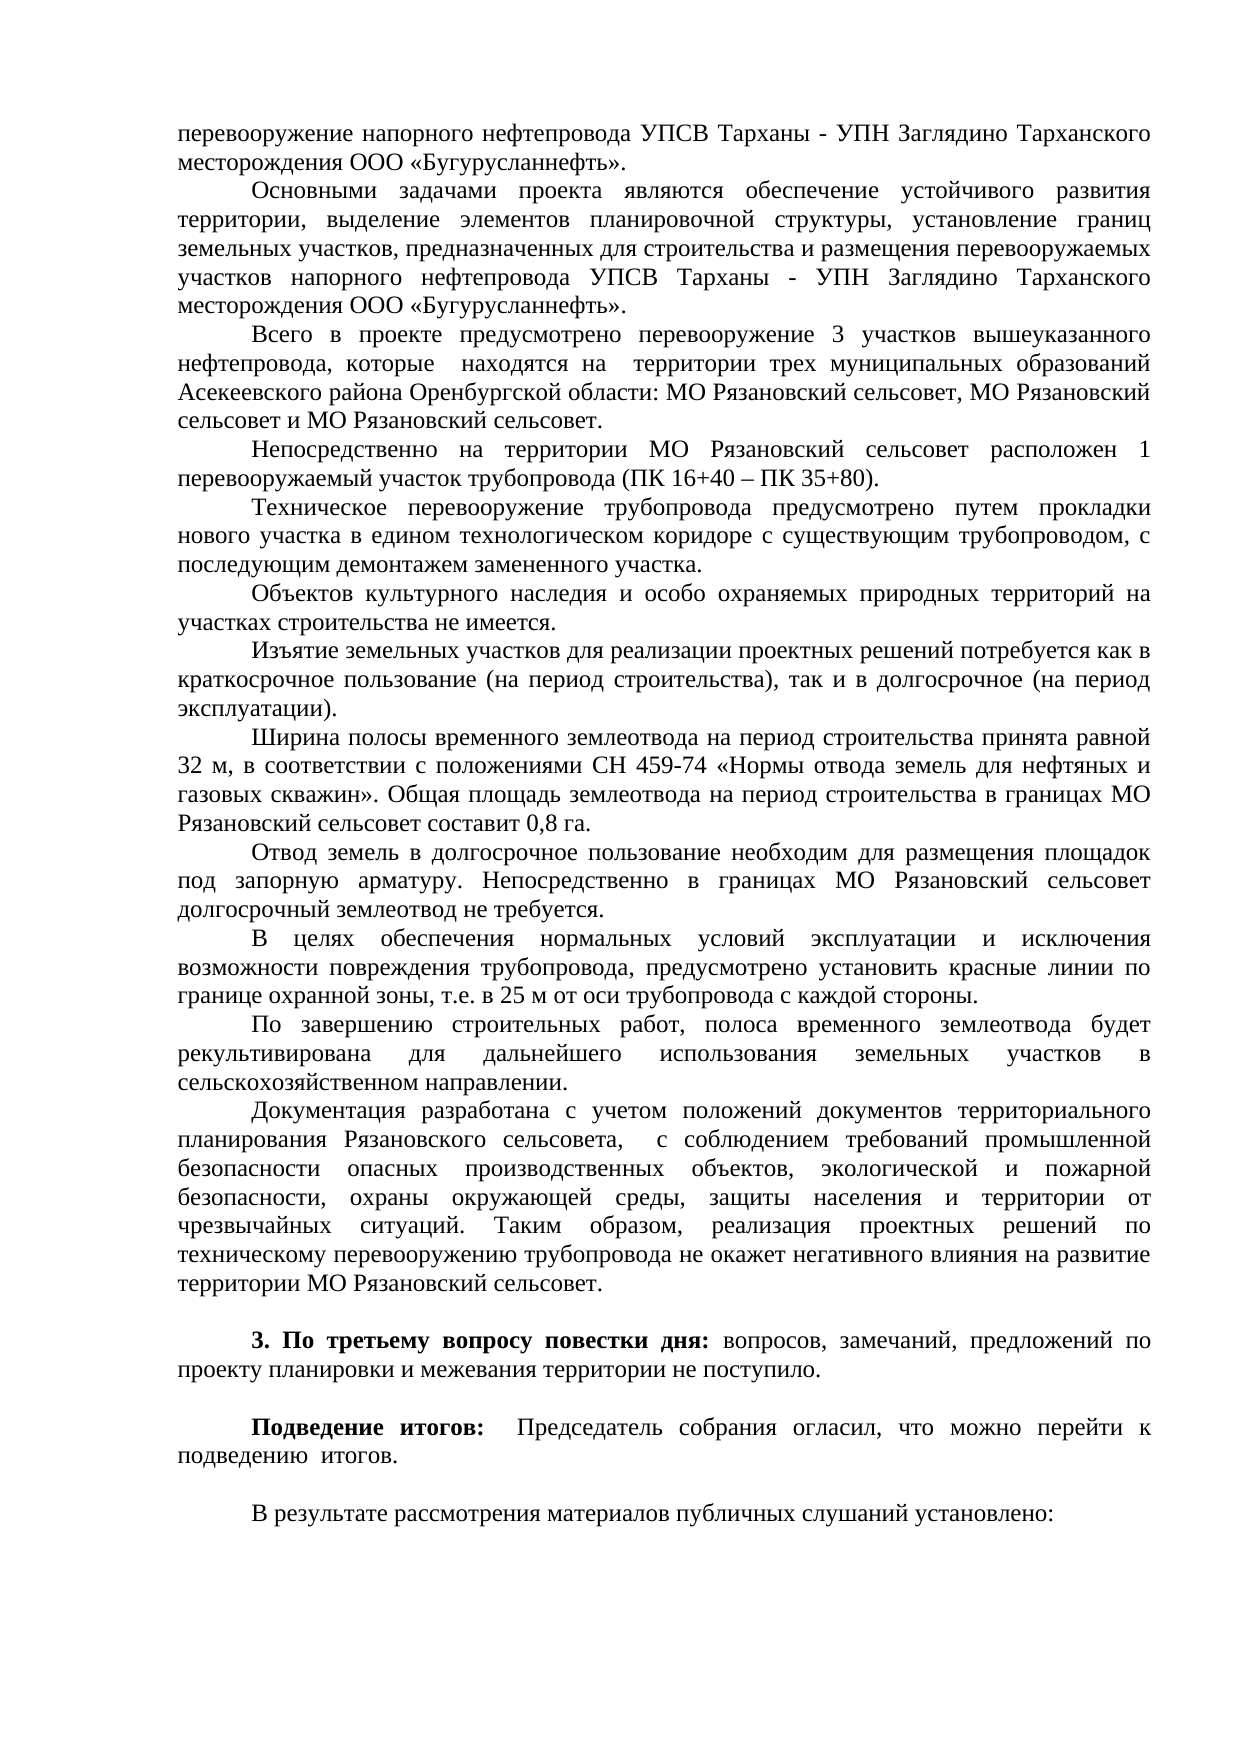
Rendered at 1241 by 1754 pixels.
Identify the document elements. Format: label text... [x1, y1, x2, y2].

text Непосредственно на территории МО Рязановский сельсовет расположен 1 перевооружаемый участок трубопровода (ПК 16+40 – ПК 35+80). [177, 434, 1152, 492]
text Основными задачами проекта являются обеспечение устойчивого развития территории, выделение элементов планировочной структуры, установление границ земельных участков, предназначенных для строительства и размещения перевооружаемых участков напорного нефтепровода УПСВ Тарханы - УПН Заглядино Тарханского месторождения ООО «Бугурусланнефть». [177, 176, 1152, 319]
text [177, 118, 1152, 176]
text 3. По третьему вопросу повестки дня: вопросов, замечаний, предложений по проекту планировки и межевания территории не поступило. [177, 1326, 1152, 1383]
text Отвод земель в долгосрочное пользование необходим для размещения площадок под запорную арматуру. Непосредственно в границах МО Рязановский сельсовет долгосрочный землеотвод не требуется. [177, 837, 1152, 923]
text Техническое перевооружение трубопровода предусмотрено путем прокладки нового участка в едином технологическом коридоре с существующим трубопроводом, с последующим демонтажем замененного участка. [177, 492, 1152, 578]
text По завершению строительных работ, полоса временного землеотвода будет рекультивирована для дальнейшего использования земельных участков в сельскохозяйственном направлении. [177, 1009, 1152, 1096]
text Изъятие земельных участков для реализации проектных решений потребуется как в краткосрочное пользование (на период строительства), так и в долгосрочное (на период эксплуатации). [177, 636, 1152, 722]
text В целях обеспечения нормальных условий эксплуатации и исключения возможности повреждения трубопровода, предусмотрено установить красные линии по границе охранной зоны, т.е. в 25 м от оси трубопровода с каждой стороны. [177, 923, 1152, 1009]
text Ширина полосы временного землеотвода на период строительства принята равной 32 м, в соответствии с положениями СН 459-74 «Нормы отвода земель для нефтяных и газовых скважин». Общая площадь землеотвода на период строительства в границах МО Рязановский сельсовет составит 0,8 га. [177, 722, 1152, 837]
text Объектов культурного наследия и особо охраняемых природных территорий на участках строительства не имеется. [177, 578, 1152, 636]
text Подведение итогов: Председатель собрания огласил, что можно перейти к подведению итогов. [177, 1412, 1152, 1469]
text Всего в проекте предусмотрено перевооружение 3 участков вышеуказанного нефтепровода, которые находятся на территории трех муниципальных образований Асекеевского района Оренбургской области: МО Рязановский сельсовет, МО Рязановский сельсовет и МО Рязановский сельсовет. [177, 319, 1152, 434]
text Документация разработана с учетом положений документов территориального планирования Рязановского сельсовета, с соблюдением требований промышленной безопасности опасных производственных объектов, экологической и пожарной безопасности, охраны окружающей среды, защиты населения и территории от чрезвычайных ситуаций. Таким образом, реализация проектных решений по техническому перевооружению трубопровода не окажет негативного влияния на развитие территории МО Рязановский сельсовет. [177, 1096, 1152, 1297]
text В результате рассмотрения материалов публичных слушаний установлено: [177, 1498, 1152, 1527]
